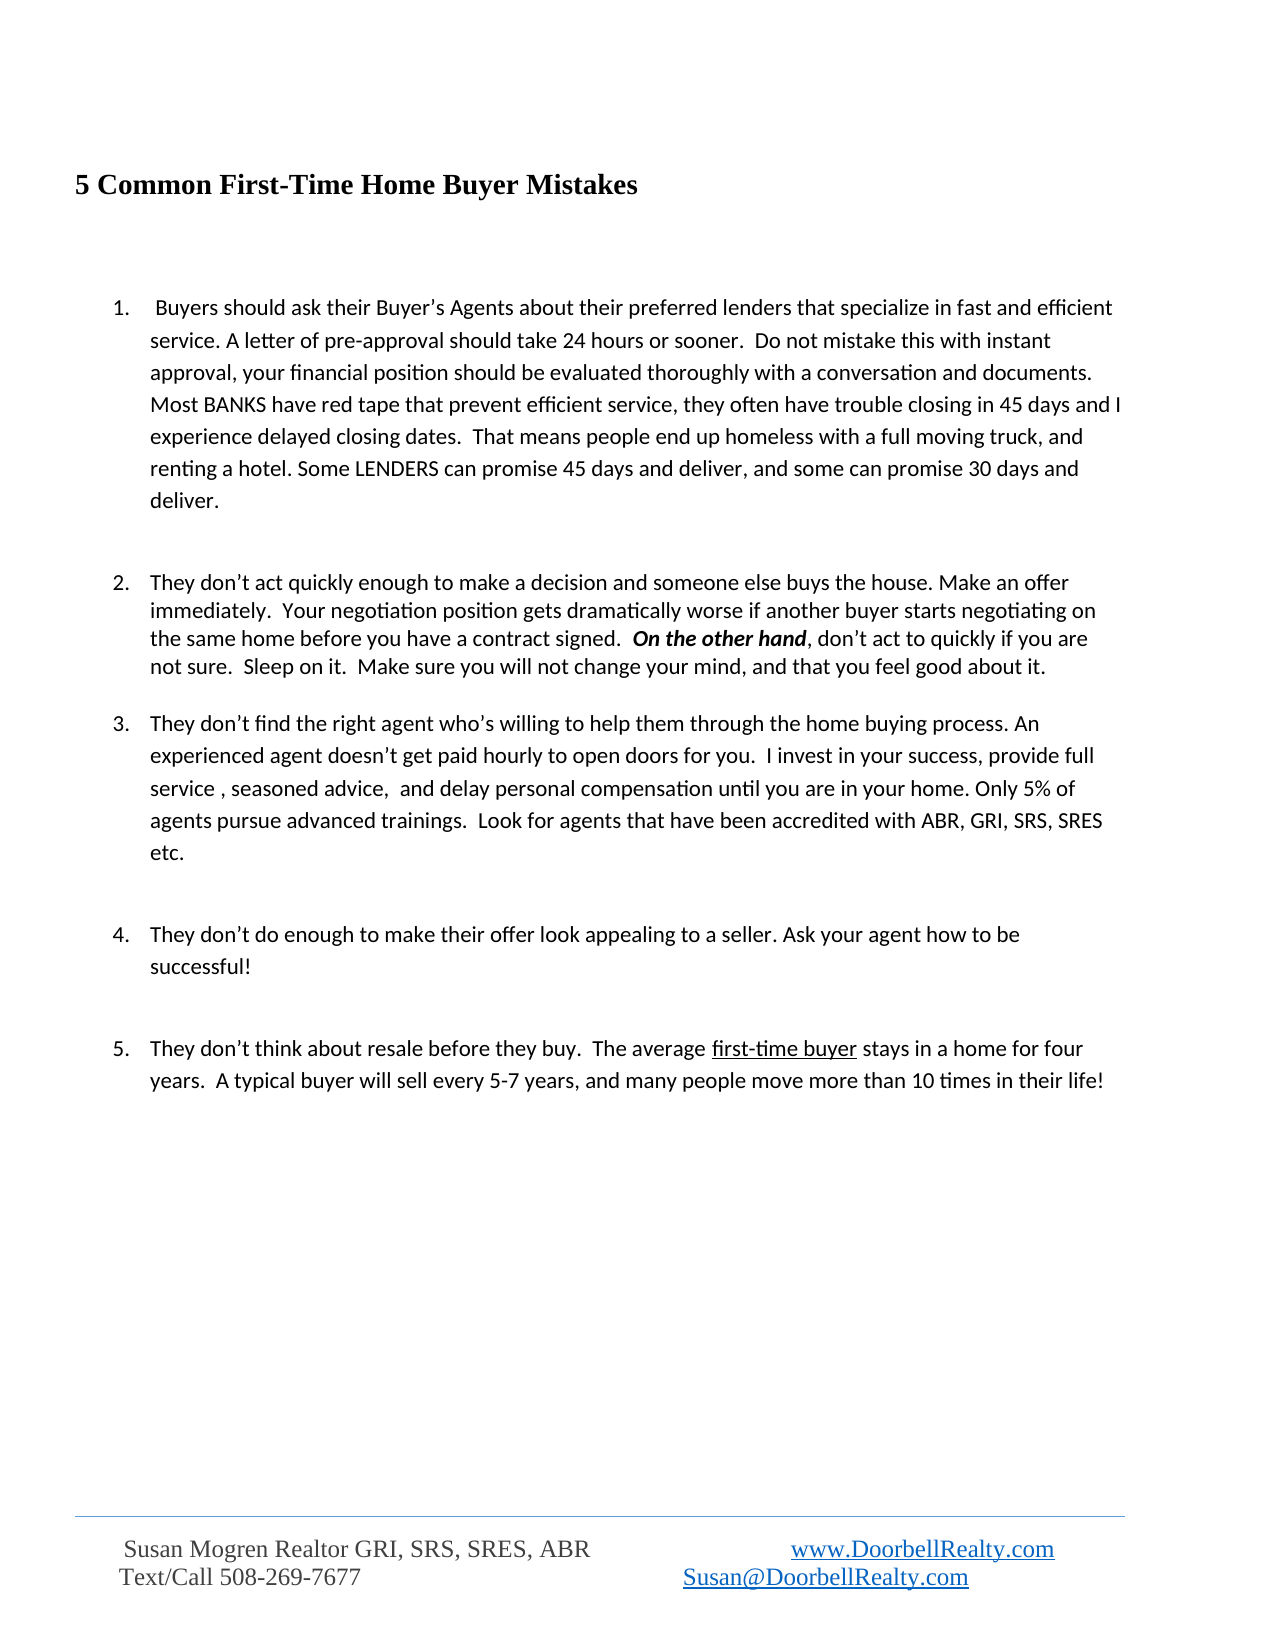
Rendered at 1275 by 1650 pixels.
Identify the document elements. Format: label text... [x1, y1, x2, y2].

list They don’t think about resale before they buy. The average first-time buyer stays in a home for four years. A typical buyer will sell every 5-7 years, and many people move more than 10 times in their life! [112, 1034, 1125, 1094]
text 5 Common First-Time Home Buyer Mistakes [75, 167, 1125, 200]
list They don’t find the right agent who’s willing to help them through the home buying process. An experienced agent doesn’t get paid hourly to open doors for you. I invest in your success, provide full service , seasoned advice, and delay personal compensation until you are in your home. Only 5% of agents pursue advanced trainings. Look for agents that have been accredited with ABR, GRI, SRS, SRES etc. [112, 709, 1125, 866]
list They don’t do enough to make their offer look appealing to a seller. Ask your agent how to be successful! [112, 920, 1125, 980]
list They don’t act quickly enough to make a decision and someone else buys the house. Make an offer immediately. Your negotiation position gets dramatically worse if another buyer starts negotiating on the same home before you have a contract signed. On the other hand, don’t act to quickly if you are not sure. Sleep on it. Make sure you will not change your mind, and that you feel good about it. [112, 568, 1125, 681]
list Buyers should ask their Buyer’s Agents about their preferred lenders that specialize in fast and efficient service. A letter of pre-approval should take 24 hours or sooner. Do not mistake this with instant approval, your financial position should be evaluated thoroughly with a conversation and documents. Most BANKS have red tape that prevent efficient service, they often have trouble closing in 45 days and I experience delayed closing dates. That means people end up homeless with a full moving truck, and renting a hotel. Some LENDERS can promise 45 days and deliver, and some can promise 30 days and deliver. [112, 293, 1125, 515]
